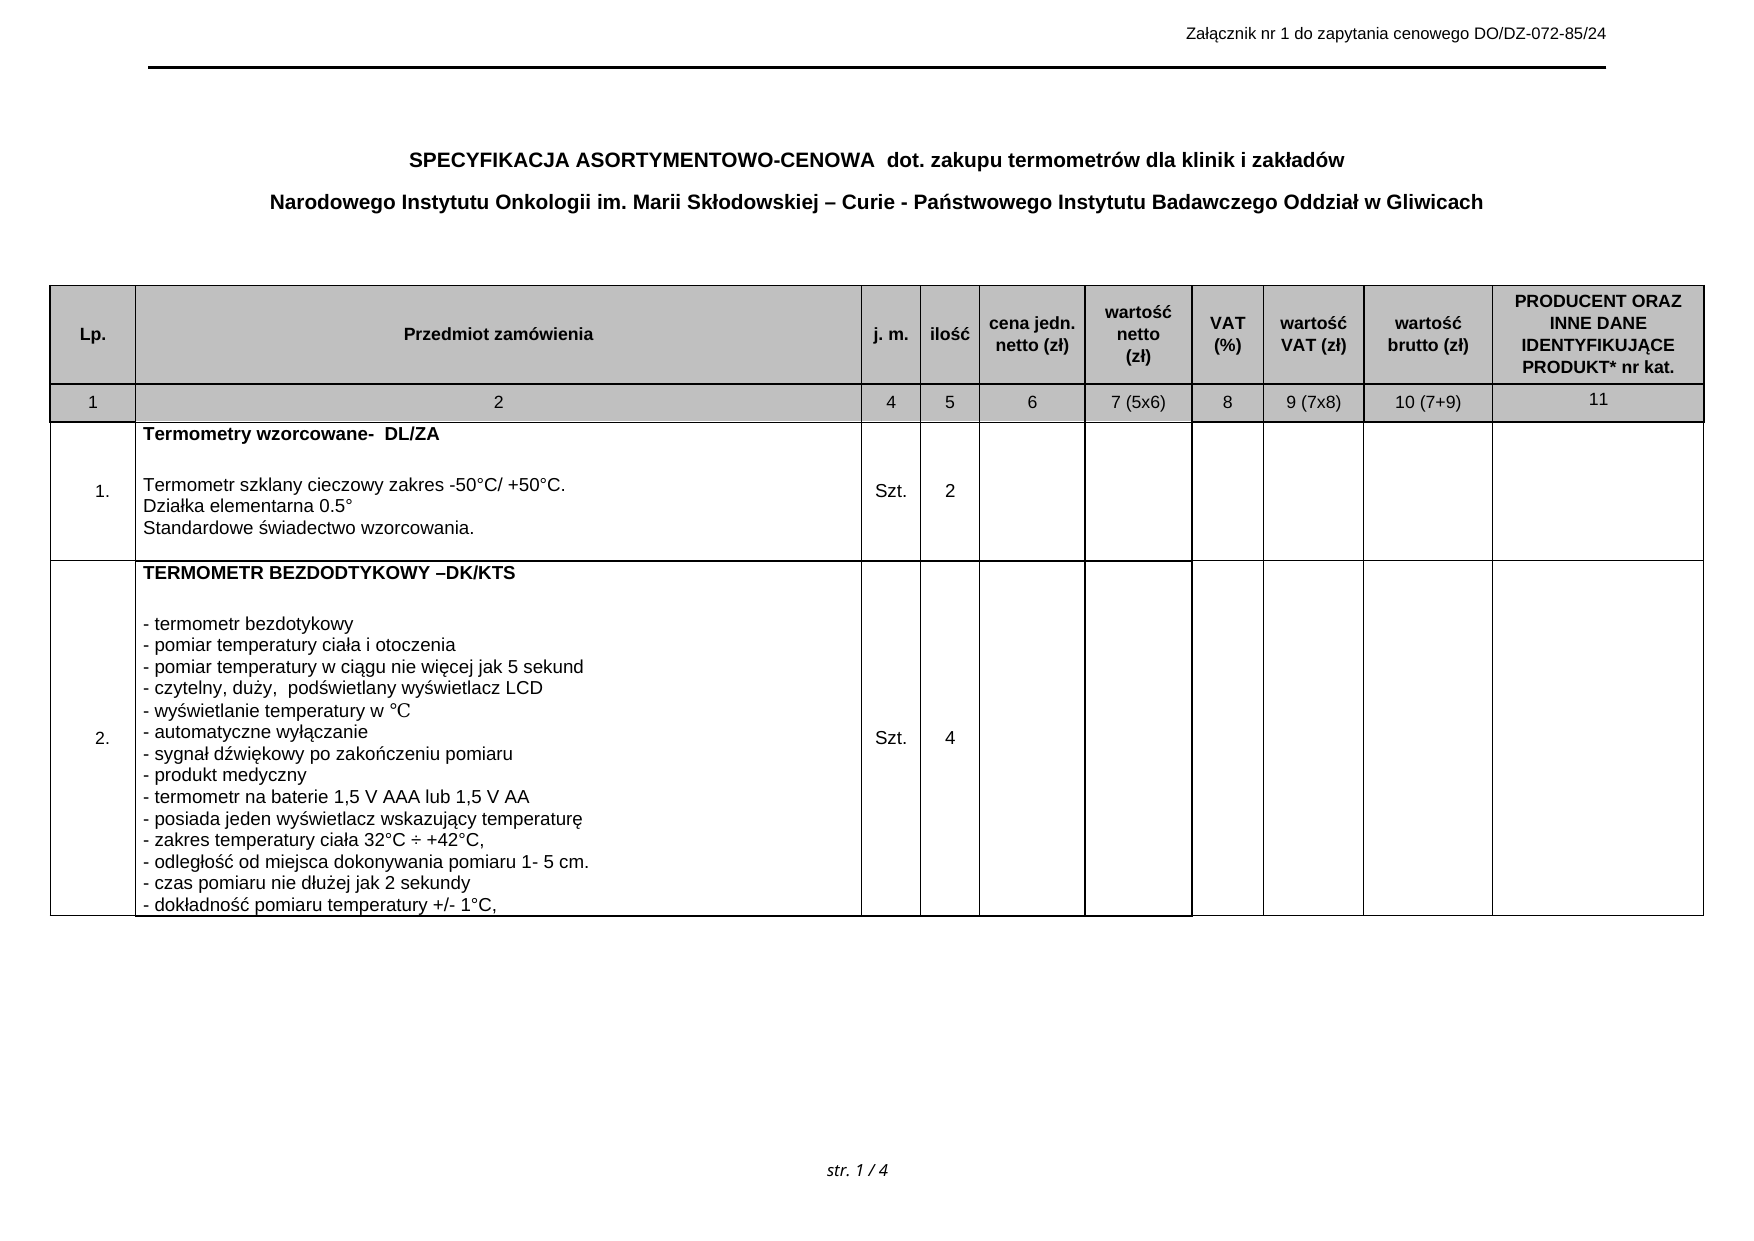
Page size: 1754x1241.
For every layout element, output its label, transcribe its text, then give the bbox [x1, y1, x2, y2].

table_cell [980, 562, 1084, 915]
table_cell [1086, 562, 1191, 915]
table_cell 10 (7+9) [1365, 385, 1492, 421]
table_header j. m. [862, 286, 920, 383]
table_cell TERMOMETR BEZDODTYKOWY –DK/KTS - termometr bezdotykowy - pomiar temperatury ciała i otoczenia - pomiar temperatury w ciągu nie więcej jak 5 sekund - czytelny, duży, podświetlany wyświetlacz LCD - wyświetlanie temperatury w ℃ - automatyczne wyłączanie - sygnał dźwiękowy po zakończeniu pomiaru - produkt medyczny - termometr na baterie 1,5 V AAA lub 1,5 V AA - posiada jeden wyświetlacz wskazujący temperaturę - zakres temperatury ciała 32°C ÷ +42°C, - odległość od miejsca dokonywania pomiaru 1- 5 cm. - czas pomiaru nie dłużej jak 2 sekundy - dokładność pomiaru temperatury +/- 1°C, [136, 562, 861, 915]
table_cell [1364, 423, 1492, 560]
table_cell 8 [1193, 385, 1263, 421]
table_cell 6 [980, 385, 1084, 421]
table_header wartość VAT (zł) [1264, 286, 1363, 383]
text SPECYFIKACJA ASORTYMENTOWO-CENOWA dot. zakupu termometrów dla klinik i zakładów [148, 148, 1606, 172]
table_cell [980, 423, 1084, 560]
table_cell Szt. [862, 423, 920, 560]
table_header cena jedn. netto (zł) [980, 286, 1084, 383]
table_cell 11 [1493, 385, 1703, 421]
table_cell 4 [862, 385, 920, 421]
table_cell [1493, 561, 1703, 915]
table_header wartość brutto (zł) [1365, 286, 1492, 383]
table_cell Termometry wzorcowane- DL/ZA Termometr szklany cieczowy zakres -50°C/ +50°C. Działka elementarna 0.5° Standardowe świadectwo wzorcowania. [136, 423, 861, 560]
text Narodowego Instytutu Onkologii im. Marii Skłodowskiej – Curie - Państwowego Instytutu Badawczego Oddział w Gliwicach [148, 190, 1606, 244]
table_cell [1193, 561, 1263, 915]
table_cell 4 [921, 562, 979, 915]
table_cell [51, 423, 135, 560]
table_cell [1086, 423, 1191, 560]
table_cell [51, 561, 135, 915]
table_header ilość [921, 286, 979, 383]
table_cell 9 (7x8) [1264, 385, 1363, 421]
table_header VAT (%) [1193, 286, 1263, 383]
table_cell [1493, 423, 1703, 560]
table_cell [1193, 423, 1263, 560]
table_cell 1 [51, 385, 135, 421]
table_cell 5 [921, 385, 979, 421]
table_cell 2 [921, 423, 979, 560]
table_header Lp. [51, 286, 135, 383]
table_header wartość netto (zł) [1086, 286, 1191, 383]
table_cell 2 [136, 385, 861, 421]
table_cell [1264, 423, 1363, 560]
table_cell [1264, 561, 1363, 915]
table_header PRODUCENT ORAZ INNE DANE IDENTYFIKUJĄCE PRODUKT* nr kat. [1493, 286, 1703, 383]
table_header Przedmiot zamówienia [136, 286, 861, 383]
table_cell Szt. [862, 562, 920, 915]
table_cell 7 (5x6) [1086, 385, 1191, 421]
table_cell [1364, 561, 1492, 915]
